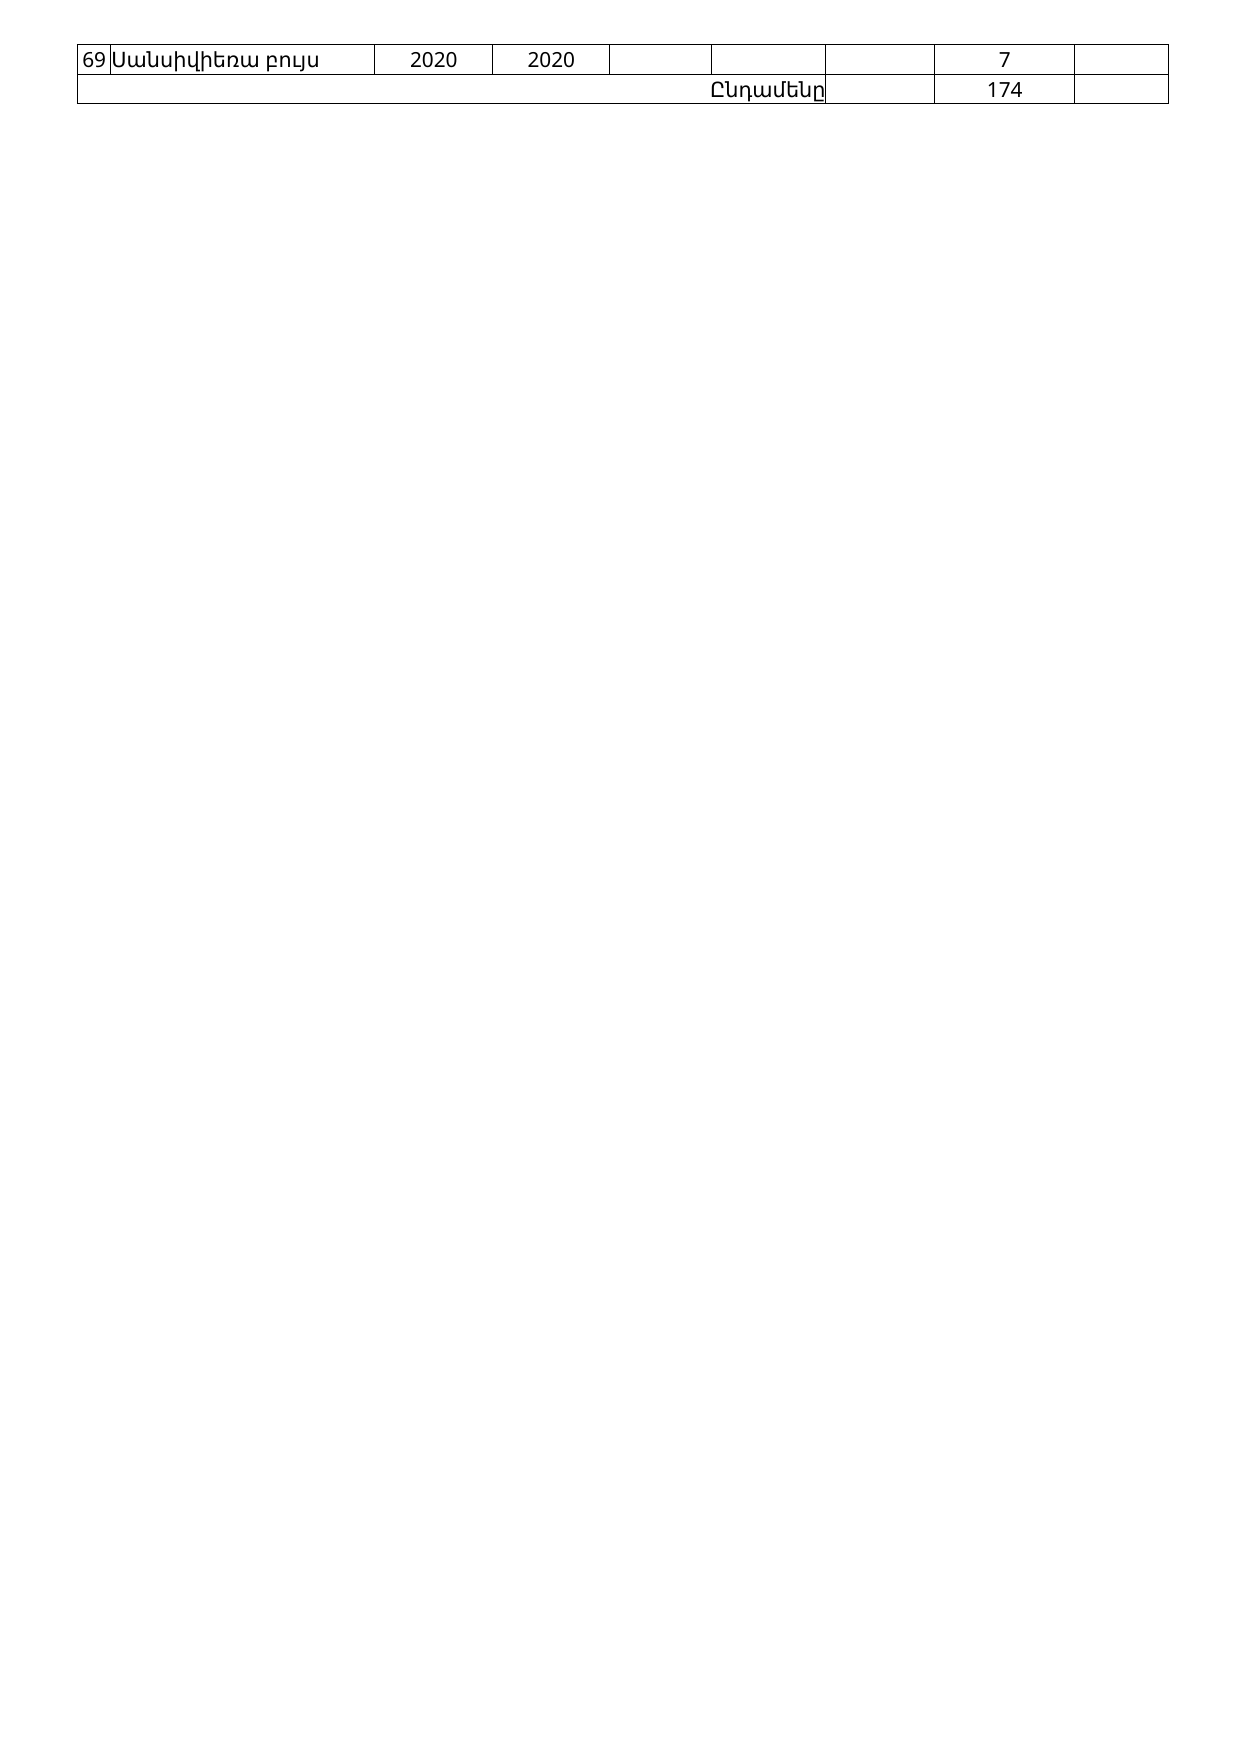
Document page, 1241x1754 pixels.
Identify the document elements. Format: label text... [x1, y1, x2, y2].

table_cell [1075, 45, 1168, 74]
table_cell Սանսիվիեռա բույս [111, 45, 374, 74]
table_cell [1075, 75, 1168, 103]
table_cell 2020 [493, 45, 609, 74]
table_cell [826, 75, 934, 103]
table_cell [826, 45, 934, 74]
table_cell [712, 45, 825, 74]
table_cell 69 [78, 45, 110, 74]
table_cell [610, 45, 711, 74]
table_cell Ընդամենը [78, 75, 825, 103]
table_cell 174 [935, 75, 1074, 103]
table_cell 2020 [375, 45, 492, 74]
table_cell 7 [935, 45, 1074, 74]
